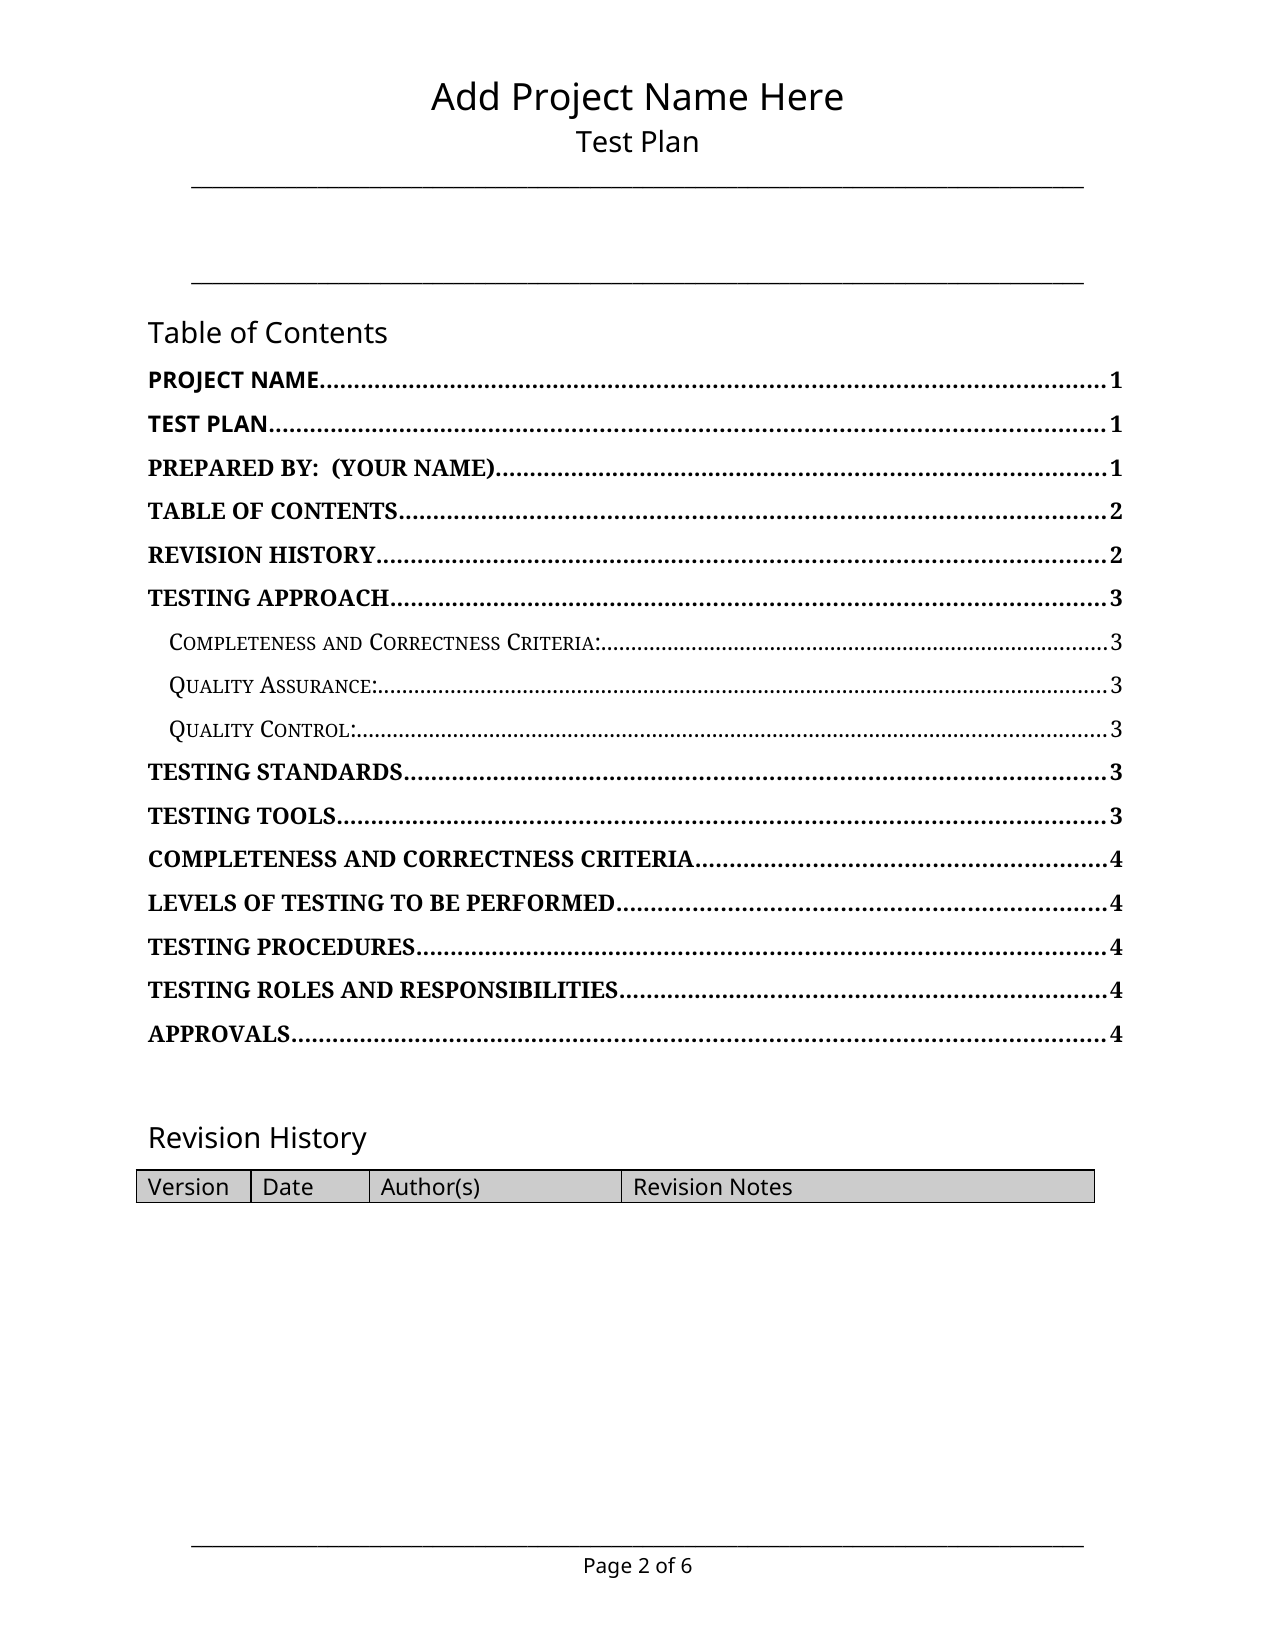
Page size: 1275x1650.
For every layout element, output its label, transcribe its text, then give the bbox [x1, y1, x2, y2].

text Revision History 2 [148, 539, 1127, 570]
text Completeness and Correctness Criteria 4 [148, 843, 1127, 874]
text Testing Standards 3 [148, 756, 1127, 787]
table_header Author(s) [370, 1171, 621, 1202]
text Completeness and Correctness Criteria: 3 [169, 626, 1127, 657]
text Testing Tools 3 [148, 800, 1127, 831]
text Quality Control: 3 [169, 713, 1127, 744]
text Table of Contents 2 [148, 495, 1127, 526]
table_header Revision Notes [622, 1171, 1094, 1202]
text Prepared By: (Your Name) 1 [148, 452, 1127, 483]
text Testing Approach 3 [148, 582, 1127, 613]
table_header Date [252, 1171, 369, 1202]
text Project Name 1 [148, 364, 1127, 396]
subtitle Revision History [148, 1117, 1127, 1157]
text Testing Roles and Responsibilities 4 [148, 974, 1127, 1005]
text Test Plan 1 [148, 408, 1127, 439]
table_header Version [137, 1171, 250, 1202]
subtitle Table of Contents [148, 312, 1127, 352]
text Testing Procedures 4 [148, 931, 1127, 962]
text Levels of Testing to be Performed 4 [148, 887, 1127, 918]
text Quality Assurance: 3 [169, 669, 1127, 700]
text _____________________________________________________________________________________ [148, 256, 1127, 287]
text Approvals 4 [148, 1018, 1127, 1049]
